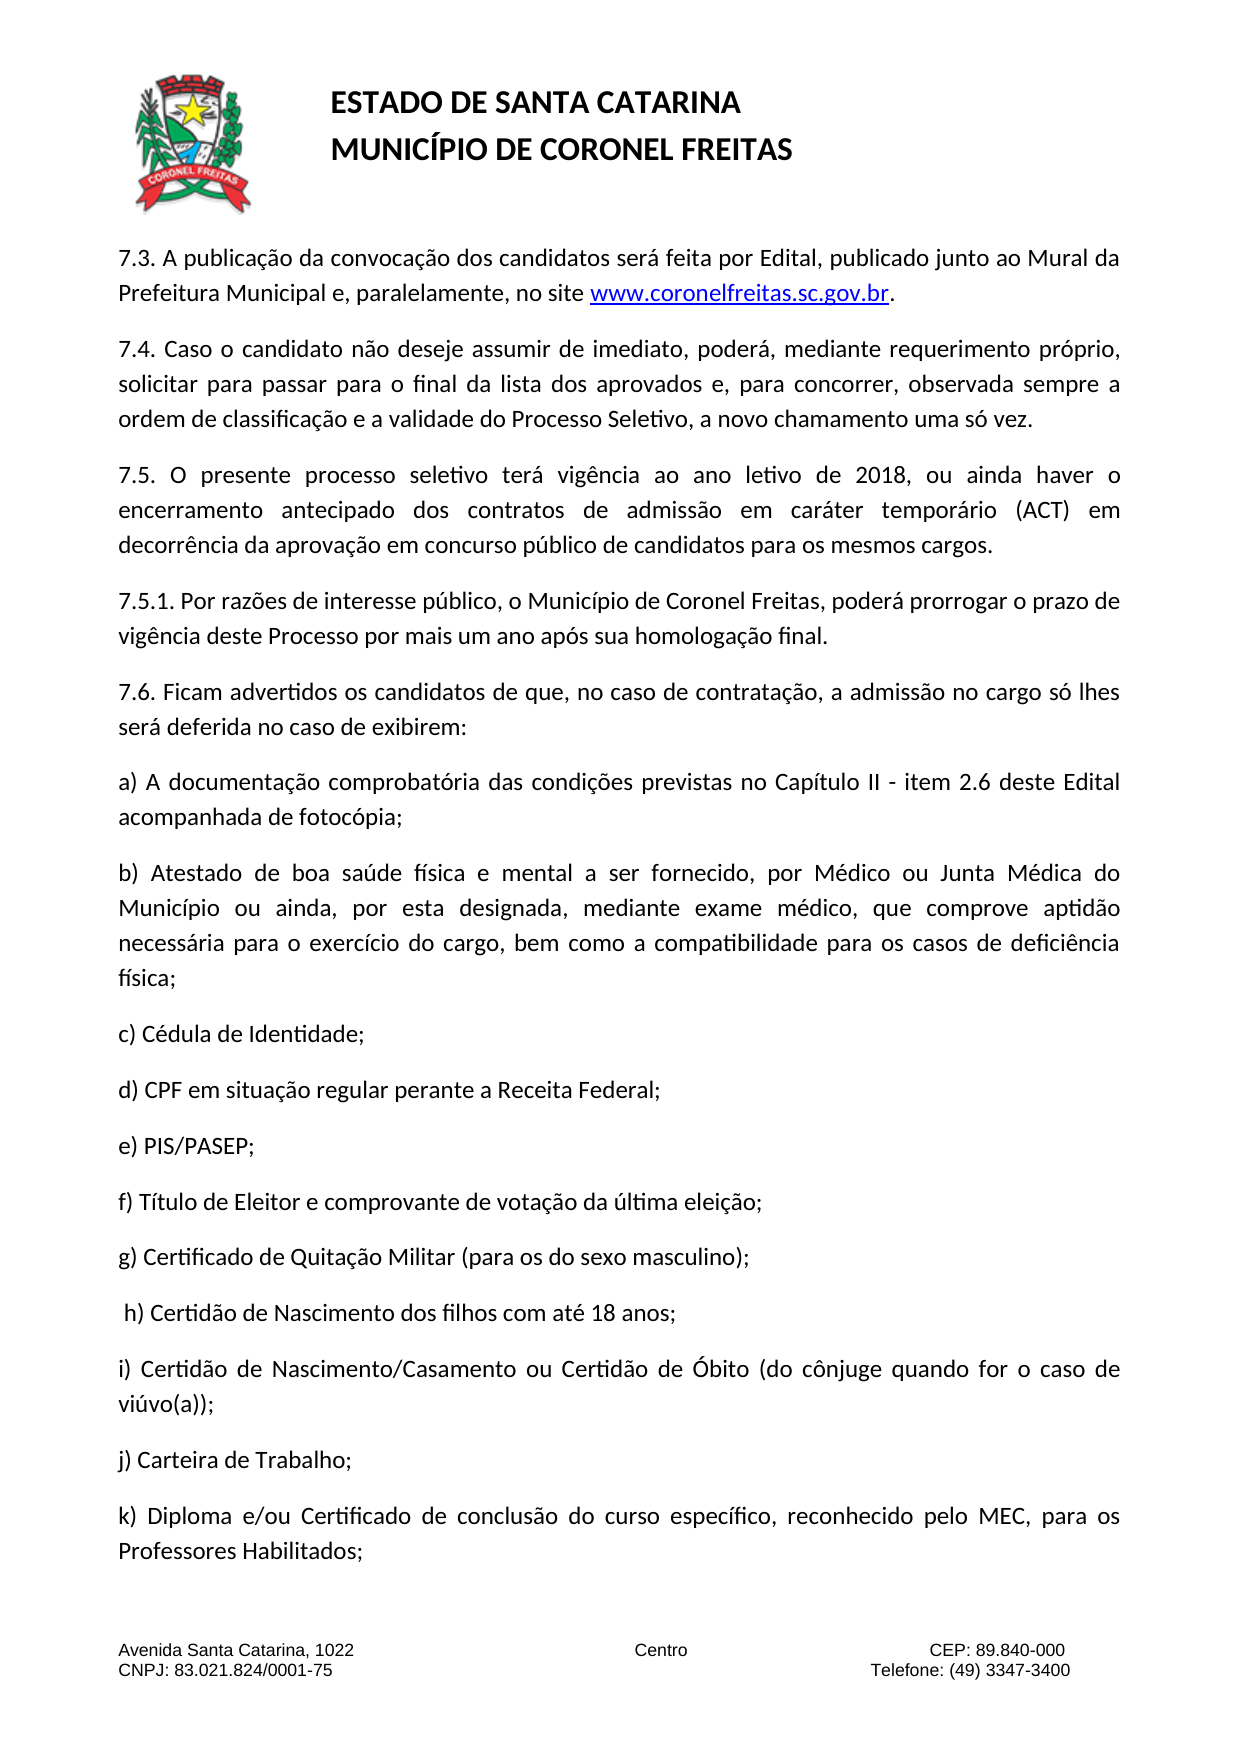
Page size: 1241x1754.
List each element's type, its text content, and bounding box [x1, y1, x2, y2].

picture [123, 73, 264, 215]
text i) Certidão de Nascimento/Casamento ou Certidão de Óbito (do cônjuge quando for o caso de viúvo(a)); [118, 1353, 1122, 1419]
text k) Diploma e/ou Certificado de conclusão do curso específico, reconhecido pelo MEC, para os Professores Habilitados; [118, 1500, 1122, 1565]
text d) CPF em situação regular perante a Receita Federal; [118, 1074, 1122, 1104]
text 7.5. O presente processo seletivo terá vigência ao ano letivo de 2018, ou ainda haver o encerramento antecipado dos contratos de admissão em caráter temporário (ACT) em decorrência da aprovação em concurso público de candidatos para os mesmos cargos. [118, 459, 1122, 559]
text b) Atestado de boa saúde física e mental a ser fornecido, por Médico ou Junta Médica do Município ou ainda, por esta designada, mediante exame médico, que comprove aptidão necessária para o exercício do cargo, bem como a compatibilidade para os casos de deficiência física; [118, 857, 1122, 993]
text 7.4. Caso o candidato não deseje assumir de imediato, poderá, mediante requerimento próprio, solicitar para passar para o final da lista dos aprovados e, para concorrer, observada sempre a ordem de classificação e a validade do Processo Seletivo, a novo chamamento uma só vez. [118, 333, 1122, 434]
text h) Certidão de Nascimento dos filhos com até 18 anos; [118, 1297, 1122, 1328]
text 7.5.1. Por razões de interesse público, o Município de Coronel Freitas, poderá prorrogar o prazo de vigência deste Processo por mais um ano após sua homologação final. [118, 585, 1122, 650]
text g) Certificado de Quitação Militar (para os do sexo masculino); [118, 1241, 1122, 1272]
text e) PIS/PASEP; [118, 1130, 1122, 1160]
text 7.6. Ficam advertidos os candidatos de que, no caso de contratação, a admissão no cargo só lhes será deferida no caso de exibirem: [118, 676, 1122, 741]
text c) Cédula de Identidade; [118, 1018, 1122, 1049]
text j) Carteira de Trabalho; [118, 1444, 1122, 1474]
text 7.3. A publicação da convocação dos candidatos será feita por Edital, publicado junto ao Mural da Prefeitura Municipal e, paralelamente, no site www.coronelfreitas.sc.gov.br. [118, 242, 1122, 308]
text a) A documentação comprobatória das condições previstas no Capítulo II - item 2.6 deste Edital acompanhada de fotocópia; [118, 766, 1122, 832]
text f) Título de Eleitor e comprovante de votação da última eleição; [118, 1186, 1122, 1216]
